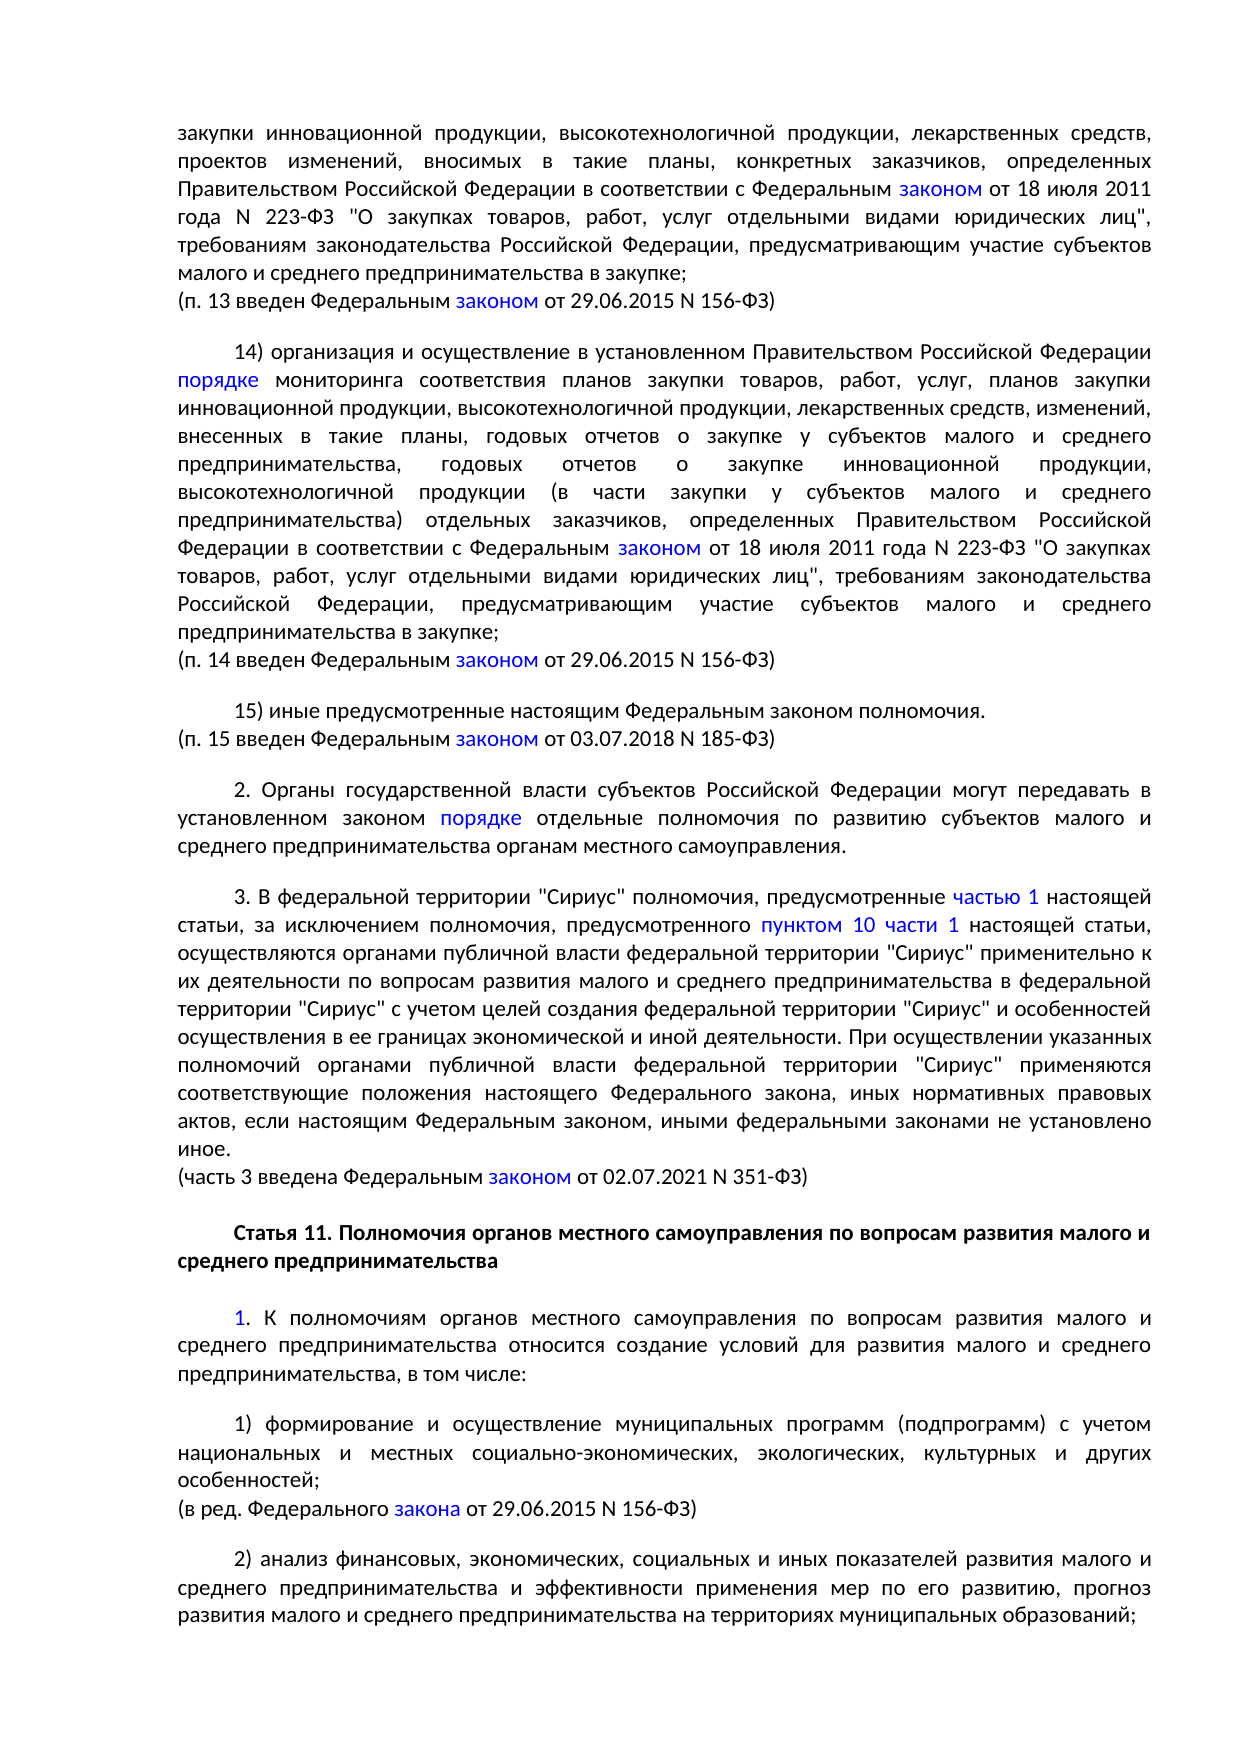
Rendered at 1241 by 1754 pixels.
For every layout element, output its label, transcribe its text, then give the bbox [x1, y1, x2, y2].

text (п. 13 введен Федеральным законом от 29.06.2015 N 156-ФЗ) [177, 286, 1152, 314]
text 15) иные предусмотренные настоящим Федеральным законом полномочия. [177, 696, 1152, 724]
text 2. Органы государственной власти субъектов Российской Федерации могут передавать в установленном законом порядке отдельные полномочия по развитию субъектов малого и среднего предпринимательства органам местного самоуправления. [177, 775, 1152, 859]
text (п. 14 введен Федеральным законом от 29.06.2015 N 156-ФЗ) [177, 645, 1152, 673]
text (в ред. Федерального закона от 29.06.2015 N 156-ФЗ) [177, 1494, 1152, 1522]
title Статья 11. Полномочия органов местного самоуправления по вопросам развития малого и среднего предпринимательства [177, 1218, 1152, 1274]
text 2) анализ финансовых, экономических, социальных и иных показателей развития малого и среднего предпринимательства и эффективности применения мер по его развитию, прогноз развития малого и среднего предпринимательства на территориях муниципальных образований; [177, 1544, 1152, 1629]
text 14) организация и осуществление в установленном Правительством Российской Федерации порядке мониторинга соответствия планов закупки товаров, работ, услуг, планов закупки инновационной продукции, высокотехнологичной продукции, лекарственных средств, изменений, внесенных в такие планы, годовых отчетов о закупке у субъектов малого и среднего предпринимательства, годовых отчетов о закупке инновационной продукции, высокотехнологичной продукции (в части закупки у субъектов малого и среднего предпринимательства) отдельных заказчиков, определенных Правительством Российской Федерации в соответствии с Федеральным законом от 18 июля 2011 года N 223-ФЗ "О закупках товаров, работ, услуг отдельными видами юридических лиц", требованиям законодательства Российской Федерации, предусматривающим участие субъектов малого и среднего предпринимательства в закупке; [177, 337, 1152, 645]
text 3. В федеральной территории "Сириус" полномочия, предусмотренные частью 1 настоящей статьи, за исключением полномочия, предусмотренного пунктом 10 части 1 настоящей статьи, осуществляются органами публичной власти федеральной территории "Сириус" применительно к их деятельности по вопросам развития малого и среднего предпринимательства в федеральной территории "Сириус" с учетом целей создания федеральной территории "Сириус" и особенностей осуществления в ее границах экономической и иной деятельности. При осуществлении указанных полномочий органами публичной власти федеральной территории "Сириус" применяются соответствующие положения настоящего Федерального закона, иных нормативных правовых актов, если настоящим Федеральным законом, иными федеральными законами не установлено иное. [177, 882, 1152, 1162]
text 1) формирование и осуществление муниципальных программ (подпрограмм) с учетом национальных и местных социально-экономических, экологических, культурных и других особенностей; [177, 1409, 1152, 1494]
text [177, 118, 1152, 286]
text (часть 3 введена Федеральным законом от 02.07.2021 N 351-ФЗ) [177, 1162, 1152, 1191]
text 1. К полномочиям органов местного самоуправления по вопросам развития малого и среднего предпринимательства относится создание условий для развития малого и среднего предпринимательства, в том числе: [177, 1303, 1152, 1387]
text (п. 15 введен Федеральным законом от 03.07.2018 N 185-ФЗ) [177, 724, 1152, 752]
